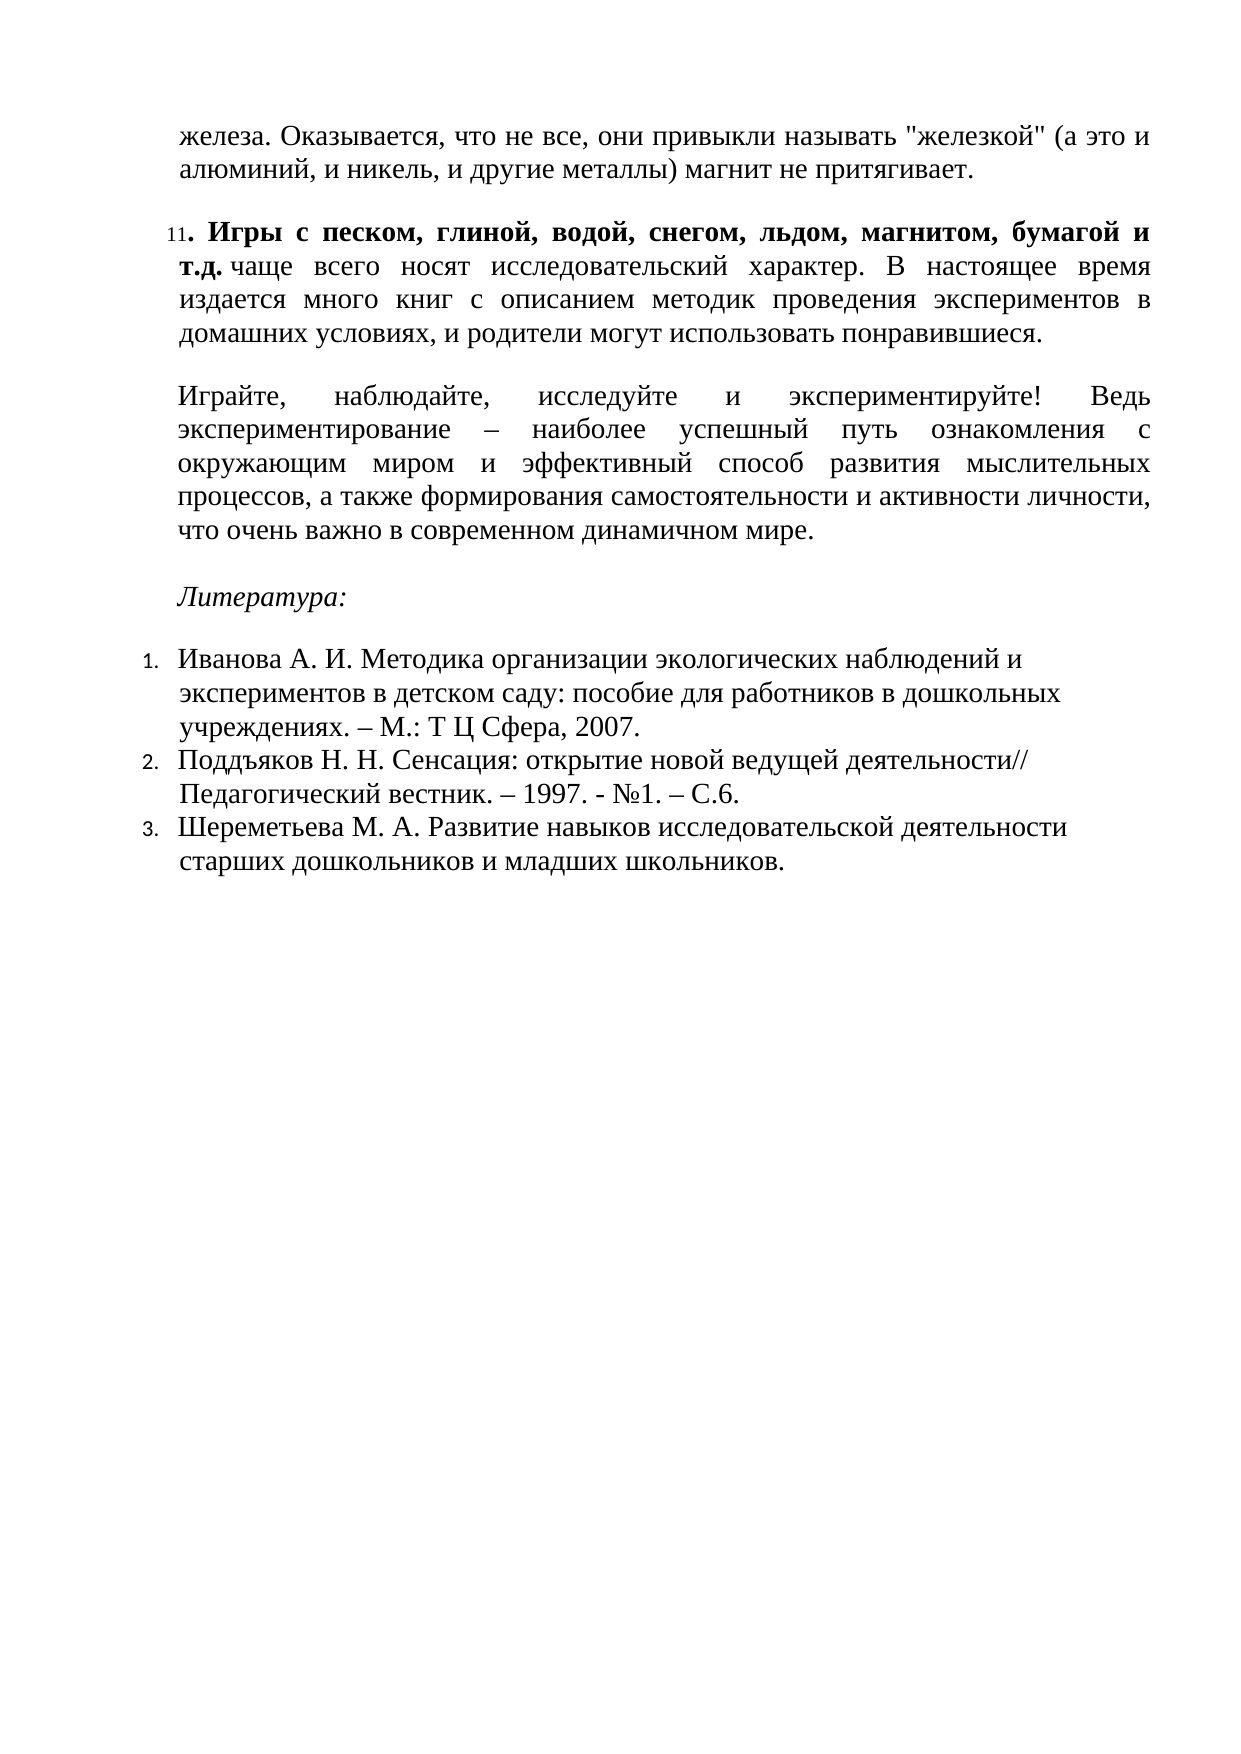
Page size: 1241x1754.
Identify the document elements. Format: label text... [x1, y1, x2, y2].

list Шереметьева М. А. Развитие навыков исследовательской деятельности старших дошкольников и младших школьников. [142, 809, 1152, 876]
text Играйте, наблюдайте, исследуйте и экспериментируйте! Ведь экспериментирование – наиболее успешный путь ознакомления с окружающим миром и эффективный способ развития мыслительных процессов, а также формирования самостоятельности и активности личности, что очень важно в современном динамичном мире. [177, 378, 1152, 545]
list Иванова А. И. Методика организации экологических наблюдений и экспериментов в детском саду: пособие для работников в дошкольных учреждениях. – М.: Т Ц Сфера, 2007. [142, 642, 1152, 742]
list Поддъяков Н. Н. Сенсация: открытие новой ведущей деятельности// Педагогический вестник. – 1997. - №1. – С.6. [142, 742, 1152, 809]
text 11. Игры с песком, глиной, водой, снегом, льдом, магнитом, бумагой и т.д. чаще всего носят исследовательский характер. В настоящее время издается много книг с описанием методик проведения экспериментов в домашних условиях, и родители могут использовать понравившиеся. [142, 214, 1152, 348]
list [142, 118, 1152, 185]
text Литература: [177, 579, 1152, 612]
